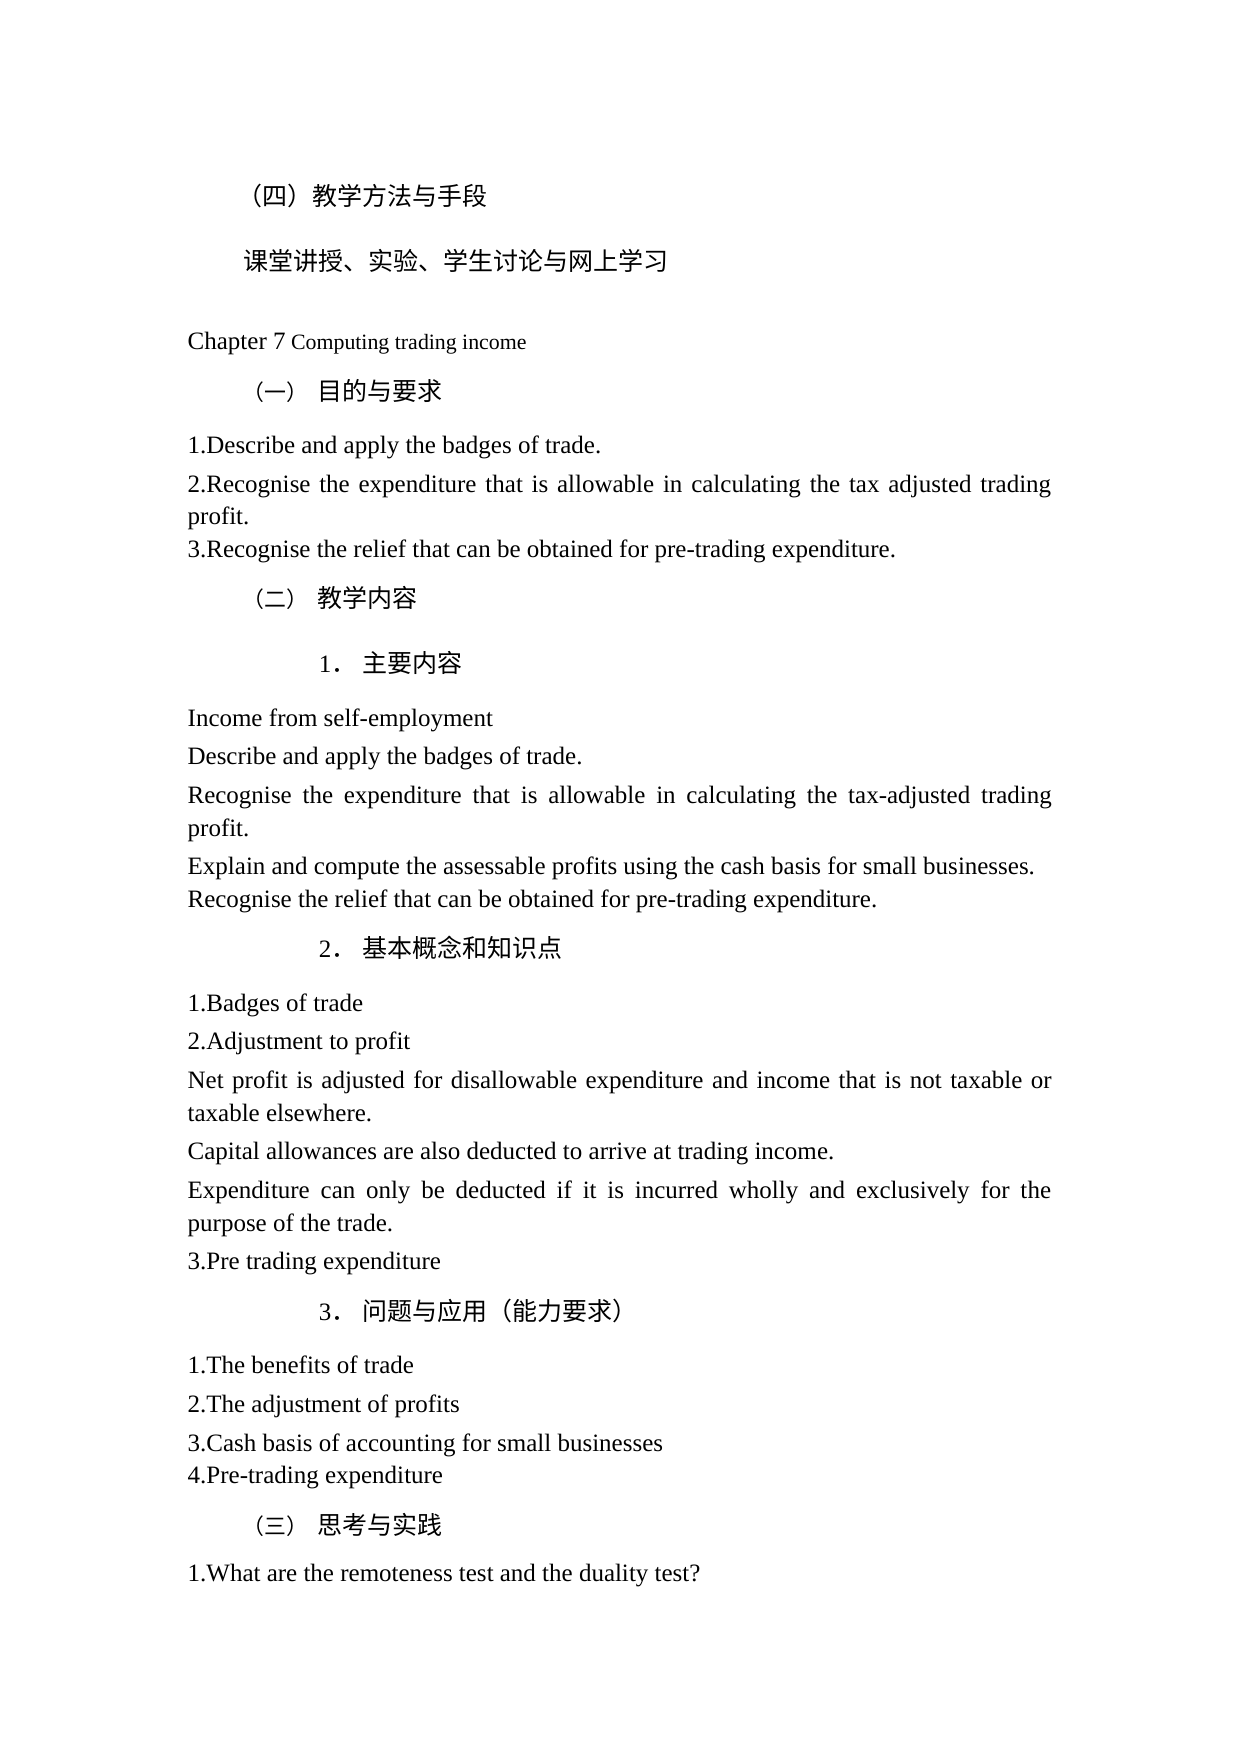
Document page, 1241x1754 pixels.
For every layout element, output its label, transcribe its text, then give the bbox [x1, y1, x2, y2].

text Expenditure can only be deducted if it is incurred wholly and exclusively for the purpose of the trade. [187, 1173, 1053, 1238]
text 1.Badges of trade [187, 986, 1053, 1018]
list 教学内容 [242, 564, 1053, 629]
text Chapter 7 Computing trading income [187, 324, 1053, 357]
text Capital allowances are also deducted to arrive at trading income. [187, 1134, 1053, 1167]
text Recognise the expenditure that is allowable in calculating the tax-adjusted trading profit. [187, 778, 1053, 843]
text 4.Pre-trading expenditure [187, 1458, 1053, 1491]
text Recognise the relief that can be obtained for pre-trading expenditure. [187, 882, 1053, 914]
text 课堂讲授、实验、学生讨论与网上学习 [244, 227, 1053, 292]
text Describe and apply the badges of trade. [187, 739, 1053, 772]
text Explain and compute the assessable profits using the cash basis for small businesses. [187, 849, 1053, 882]
text （四）教学方法与手段 [187, 162, 1053, 227]
text 2.The adjustment of profits [187, 1387, 1053, 1419]
text Income from self-employment [187, 701, 1053, 733]
list 思考与实践 [242, 1491, 1053, 1556]
text 2.Recognise the expenditure that is allowable in calculating the tax adjusted trading profit. [187, 467, 1053, 532]
list 目的与要求 [242, 357, 1053, 422]
text 1.What are the remoteness test and the duality test? [187, 1556, 1053, 1588]
text 1.Describe and apply the badges of trade. [187, 428, 1053, 461]
text 3.Pre trading expenditure [187, 1244, 1053, 1277]
text 1.The benefits of trade [187, 1348, 1053, 1381]
text 3.Cash basis of accounting for small businesses [187, 1426, 1053, 1458]
text 3.Recognise the relief that can be obtained for pre-trading expenditure. [187, 532, 1053, 564]
list 问题与应用（能力要求） [319, 1277, 1053, 1342]
text Net profit is adjusted for disallowable expenditure and income that is not taxable or taxable elsewhere. [187, 1063, 1053, 1128]
list 主要内容 [319, 629, 1053, 694]
list 基本概念和知识点 [319, 914, 1053, 979]
text 2.Adjustment to profit [187, 1024, 1053, 1057]
